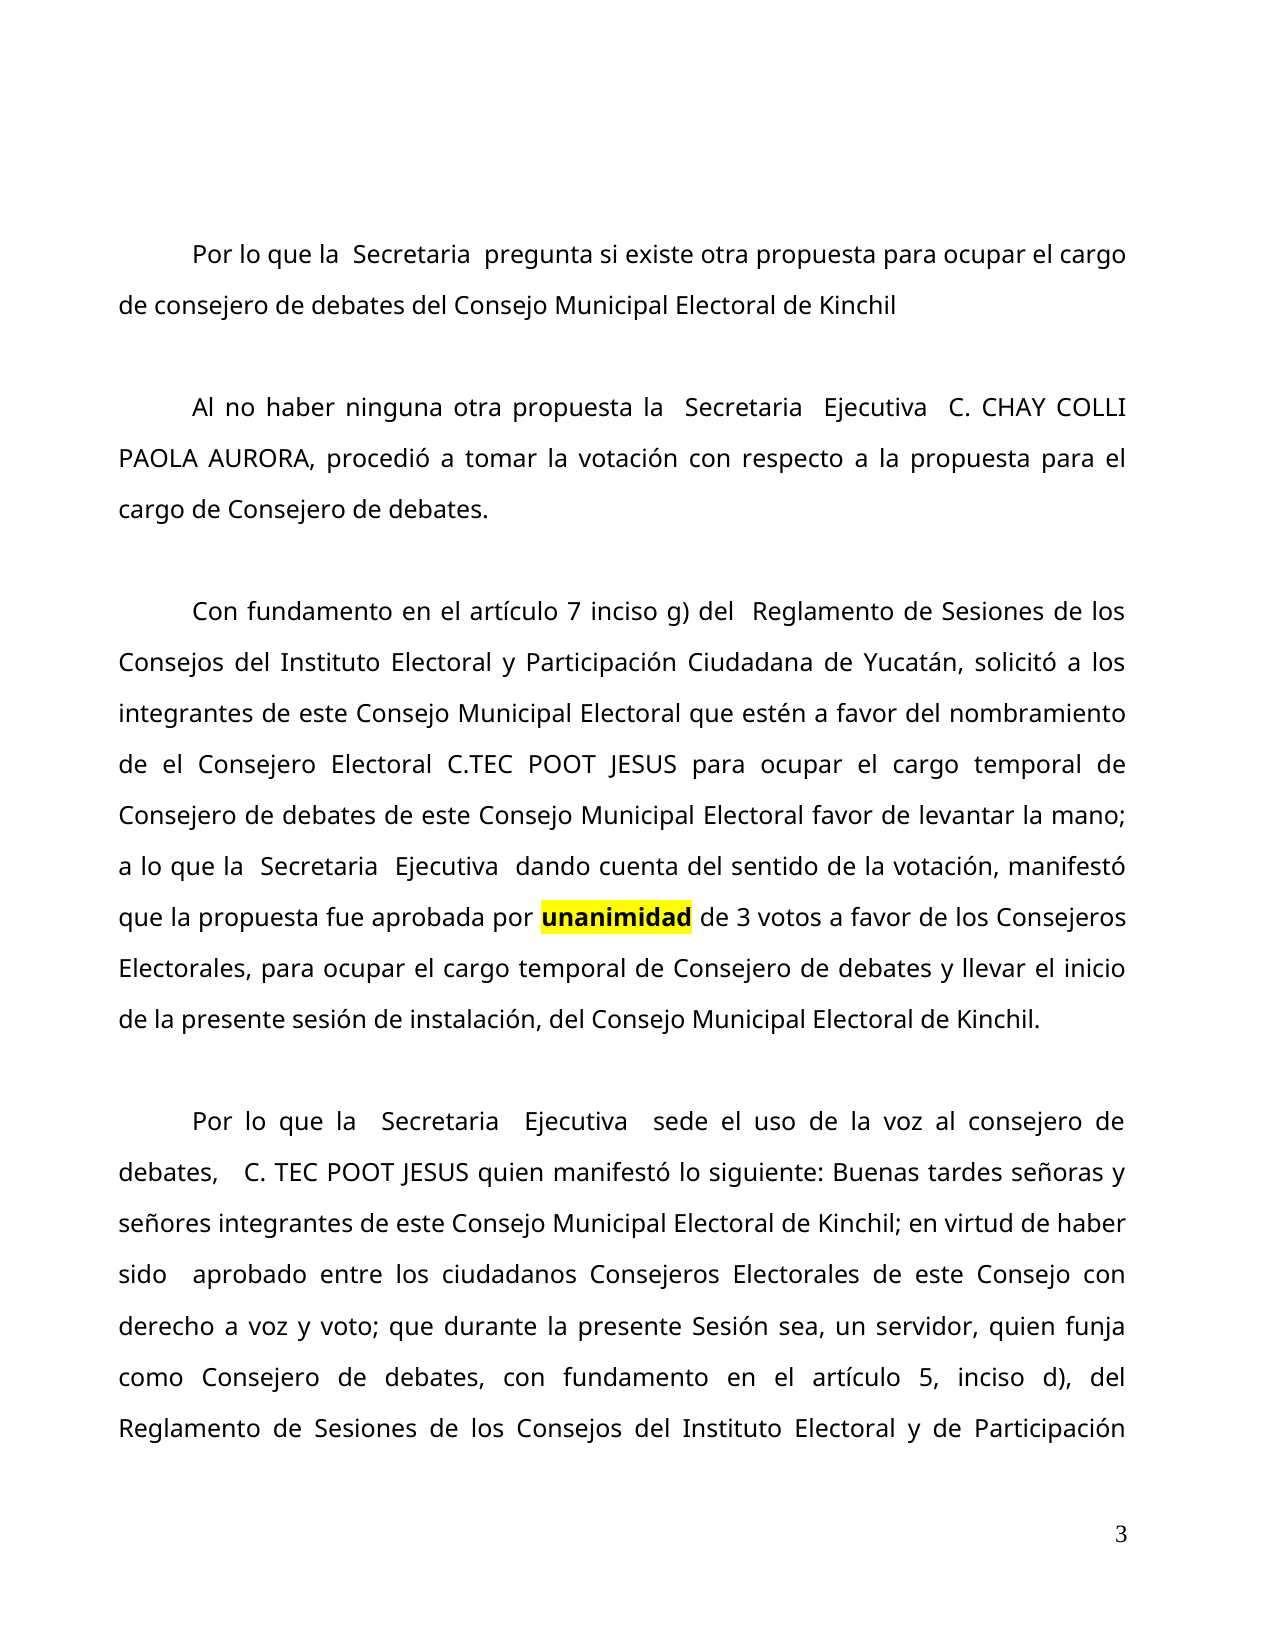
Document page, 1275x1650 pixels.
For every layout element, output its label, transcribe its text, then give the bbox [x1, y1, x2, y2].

text Al no haber ninguna otra propuesta la Secretaria Ejecutiva C. CHAY COLLI PAOLA AURORA, procedió a tomar la votación con respecto a la propuesta para el cargo de Consejero de debates. [118, 389, 1127, 526]
text Por lo que la Secretaria pregunta si existe otra propuesta para ocupar el cargo de consejero de debates del Consejo Municipal Electoral de Kinchil [118, 236, 1127, 321]
text Con fundamento en el artículo 7 inciso g) del Reglamento de Sesiones de los Consejos del Instituto Electoral y Participación Ciudadana de Yucatán, solicitó a los integrantes de este Consejo Municipal Electoral que estén a favor del nombramiento de el Consejero Electoral C.TEC POOT JESUS para ocupar el cargo temporal de Consejero de debates de este Consejo Municipal Electoral favor de levantar la mano; a lo que la Secretaria Ejecutiva dando cuenta del sentido de la votación, manifestó que la propuesta fue aprobada por unanimidad de 3 votos a favor de los Consejeros Electorales, para ocupar el cargo temporal de Consejero de debates y llevar el inicio de la presente sesión de instalación, del Consejo Municipal Electoral de Kinchil. [118, 593, 1127, 1036]
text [118, 1104, 1127, 1444]
